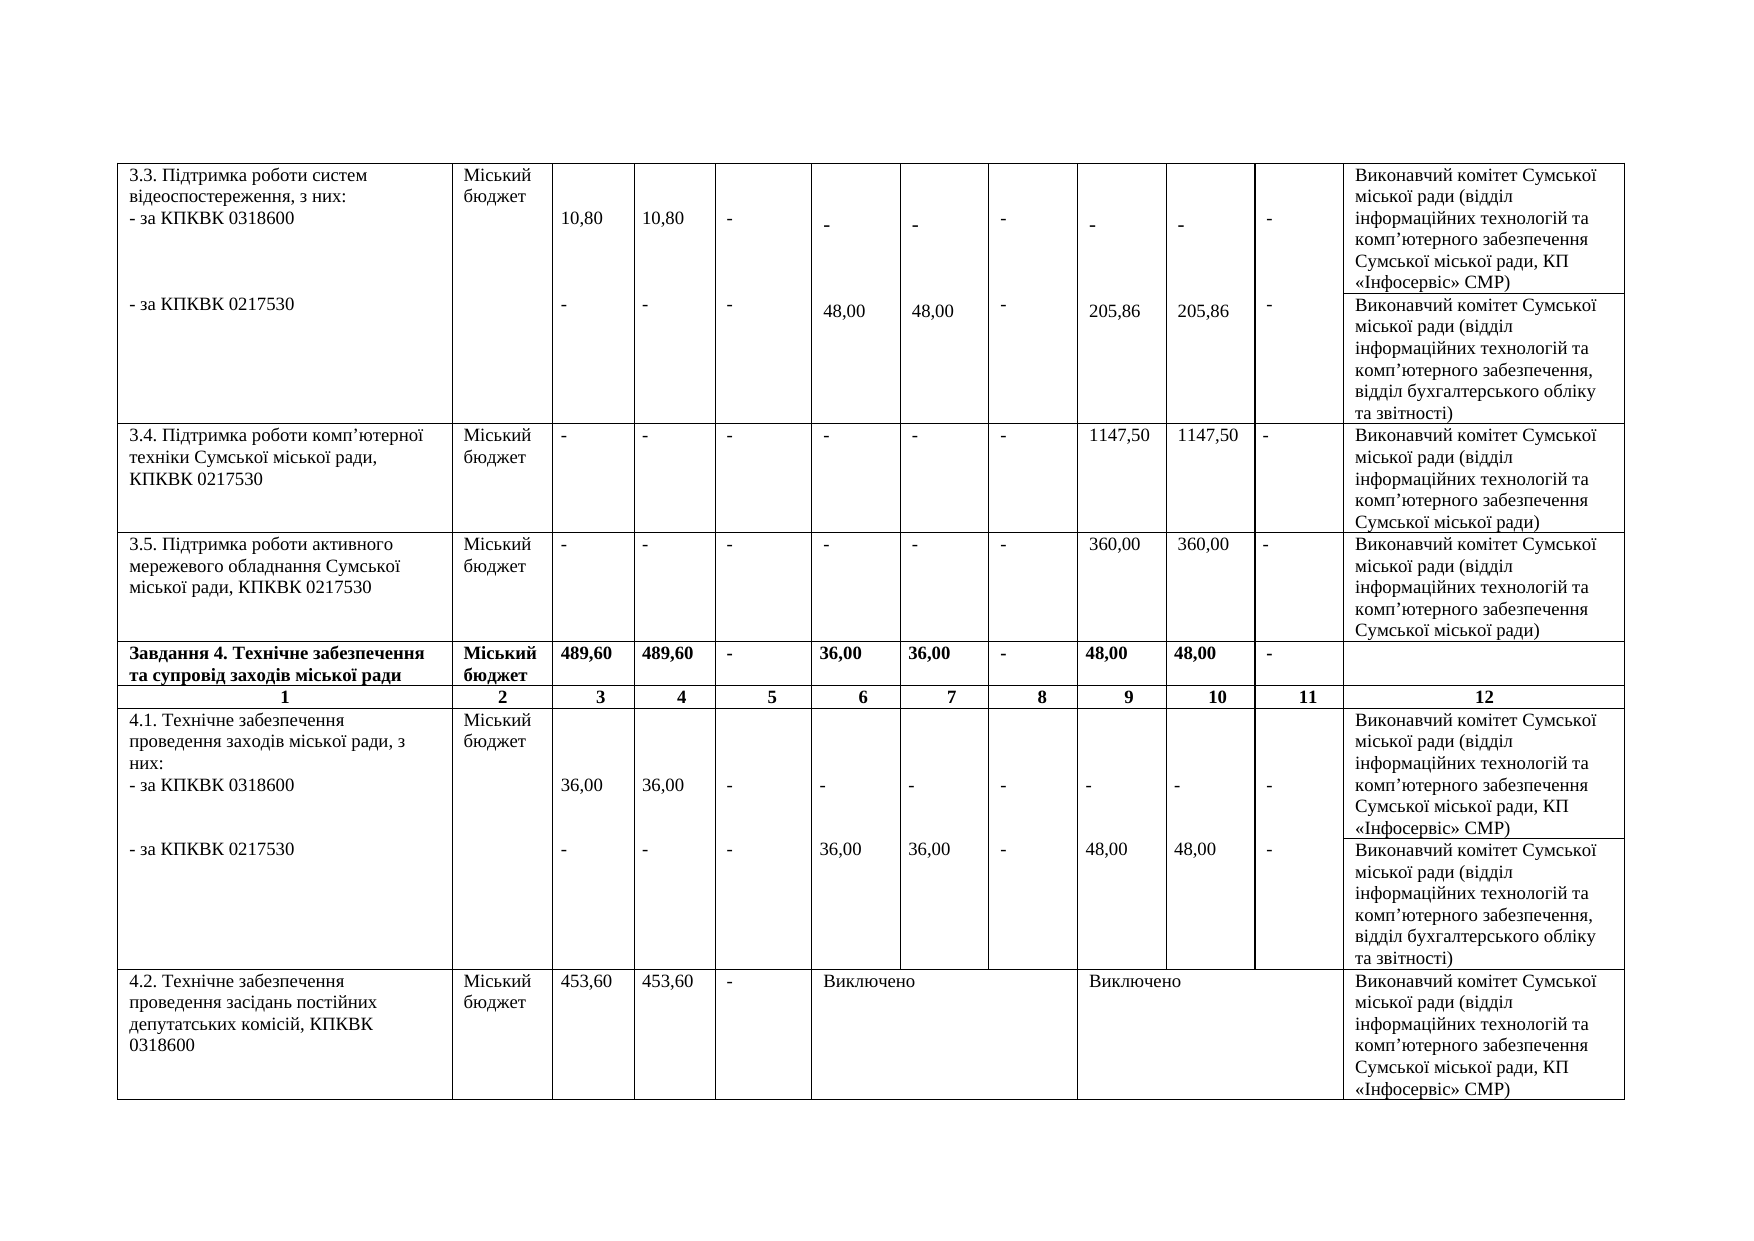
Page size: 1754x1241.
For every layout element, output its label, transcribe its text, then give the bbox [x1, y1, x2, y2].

table_cell - [635, 424, 715, 532]
table_cell Міський бюджет [453, 164, 552, 423]
table_cell 3 [553, 686, 634, 708]
table_cell 12 [1344, 686, 1624, 708]
table_cell 3.4. Підтримка роботи комп’ютерної техніки Сумської міської ради, КПКВК 0217530 [118, 424, 452, 532]
table_cell 2 [453, 686, 552, 708]
table_cell - 48,00 [1167, 709, 1254, 968]
table_cell 4 [635, 686, 715, 708]
table_cell - - [716, 709, 811, 968]
table_cell - [901, 424, 988, 532]
table_cell 48,00 [1078, 642, 1166, 685]
table_cell Виключено [812, 970, 1077, 1099]
table_cell 8 [989, 686, 1077, 708]
table_cell 4.2. Технічне забезпечення проведення засідань постійних депутатських комісій, КПКВК 0318600 [118, 970, 452, 1099]
table_cell Міський бюджет [453, 533, 552, 641]
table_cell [1344, 294, 1624, 423]
table_cell 10,80 - [553, 164, 634, 423]
table_cell 3.3. Підтримка роботи систем відеоспостереження, з них: - за КПКВК 0318600 - за КПКВК 0217530 [118, 164, 452, 423]
table_cell 36,00 [901, 642, 988, 685]
table_cell - [1256, 533, 1343, 641]
table_cell - [716, 533, 811, 641]
table_cell Міський бюджет [453, 424, 552, 532]
table_cell 360,00 [1167, 533, 1254, 641]
table_cell - [716, 424, 811, 532]
table_cell - - [1256, 709, 1343, 968]
table_cell - 36,00 [812, 709, 900, 968]
table_cell - [989, 533, 1077, 641]
table_cell - 48,00 [812, 164, 900, 423]
table_cell - [635, 533, 715, 641]
table_cell 5 [716, 686, 811, 708]
table_cell 3.5. Підтримка роботи активного мережевого обладнання Сумської міської ради, КПКВК 0217530 [118, 533, 452, 641]
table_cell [1344, 970, 1624, 1099]
table_cell - [1256, 424, 1343, 532]
table_cell - 48,00 [1078, 709, 1166, 968]
table_cell 1147,50 [1167, 424, 1254, 532]
table_cell 36,00 - [553, 709, 634, 968]
table_cell 489,60 [553, 642, 634, 685]
table_cell - - [1256, 164, 1343, 423]
table_cell 11 [1256, 686, 1343, 708]
table_cell Виконавчий комітет Сумської міської ради (відділ інформаційних технологій та комп’ютерного забезпечення Сумської міської ради, КП «Інфосервіс» СМР) [1344, 709, 1624, 838]
table_cell - - [989, 164, 1077, 423]
table_cell 36,00 - [635, 709, 715, 968]
table_cell Завдання 4. Технічне забезпечення та супровід заходів міської ради [118, 642, 452, 685]
table_cell - [553, 424, 634, 532]
table_cell Виконавчий комітет Сумської міської ради (відділ інформаційних технологій та комп’ютерного забезпечення Сумської міської ради) [1344, 424, 1624, 532]
table_cell - [989, 642, 1077, 685]
table_cell 48,00 [1167, 642, 1254, 685]
table_cell Міський бюджет [453, 970, 552, 1099]
table_cell - - [989, 709, 1077, 968]
table_cell 360,00 [1078, 533, 1166, 641]
table_cell - - [716, 164, 811, 423]
table_cell 453,60 [635, 970, 715, 1099]
table_cell - [716, 970, 811, 1099]
table_cell 453,60 [553, 970, 634, 1099]
table_cell Міський бюджет [453, 709, 552, 968]
table_cell 1 [118, 686, 452, 708]
table_cell - 48,00 [901, 164, 988, 423]
table_cell 10,80 - [635, 164, 715, 423]
table_cell - [1256, 642, 1343, 685]
table_cell 10 [1167, 686, 1254, 708]
table_cell - [989, 424, 1077, 532]
table_cell Міський бюджет [453, 642, 552, 685]
table_cell Виконавчий комітет Сумської міської ради (відділ інформаційних технологій та комп’ютерного забезпечення, відділ бухгалтерського обліку та звітності) [1344, 839, 1624, 968]
table_cell 489,60 [635, 642, 715, 685]
table_cell Виконавчий комітет Сумської міської ради (відділ інформаційних технологій та комп’ютерного забезпечення Сумської міської ради) [1344, 533, 1624, 641]
table_cell - [812, 424, 900, 532]
table_cell 36,00 [812, 642, 900, 685]
table_cell 6 [812, 686, 900, 708]
table_cell 4.1. Технічне забезпечення проведення заходів міської ради, з них: - за КПКВК 0318600 - за КПКВК 0217530 [118, 709, 452, 968]
table_cell - 205,86 [1167, 164, 1254, 423]
table_cell - [716, 642, 811, 685]
table_cell Виключено [1078, 970, 1343, 1099]
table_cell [1344, 164, 1624, 293]
table_cell [1344, 642, 1624, 685]
table_cell - 205,86 [1078, 164, 1166, 423]
table_cell - [901, 533, 988, 641]
table_cell - 36,00 [901, 709, 988, 968]
table_cell 1147,50 [1078, 424, 1166, 532]
table_cell - [553, 533, 634, 641]
table_cell 7 [901, 686, 988, 708]
table_cell - [812, 533, 900, 641]
table_cell 9 [1078, 686, 1166, 708]
